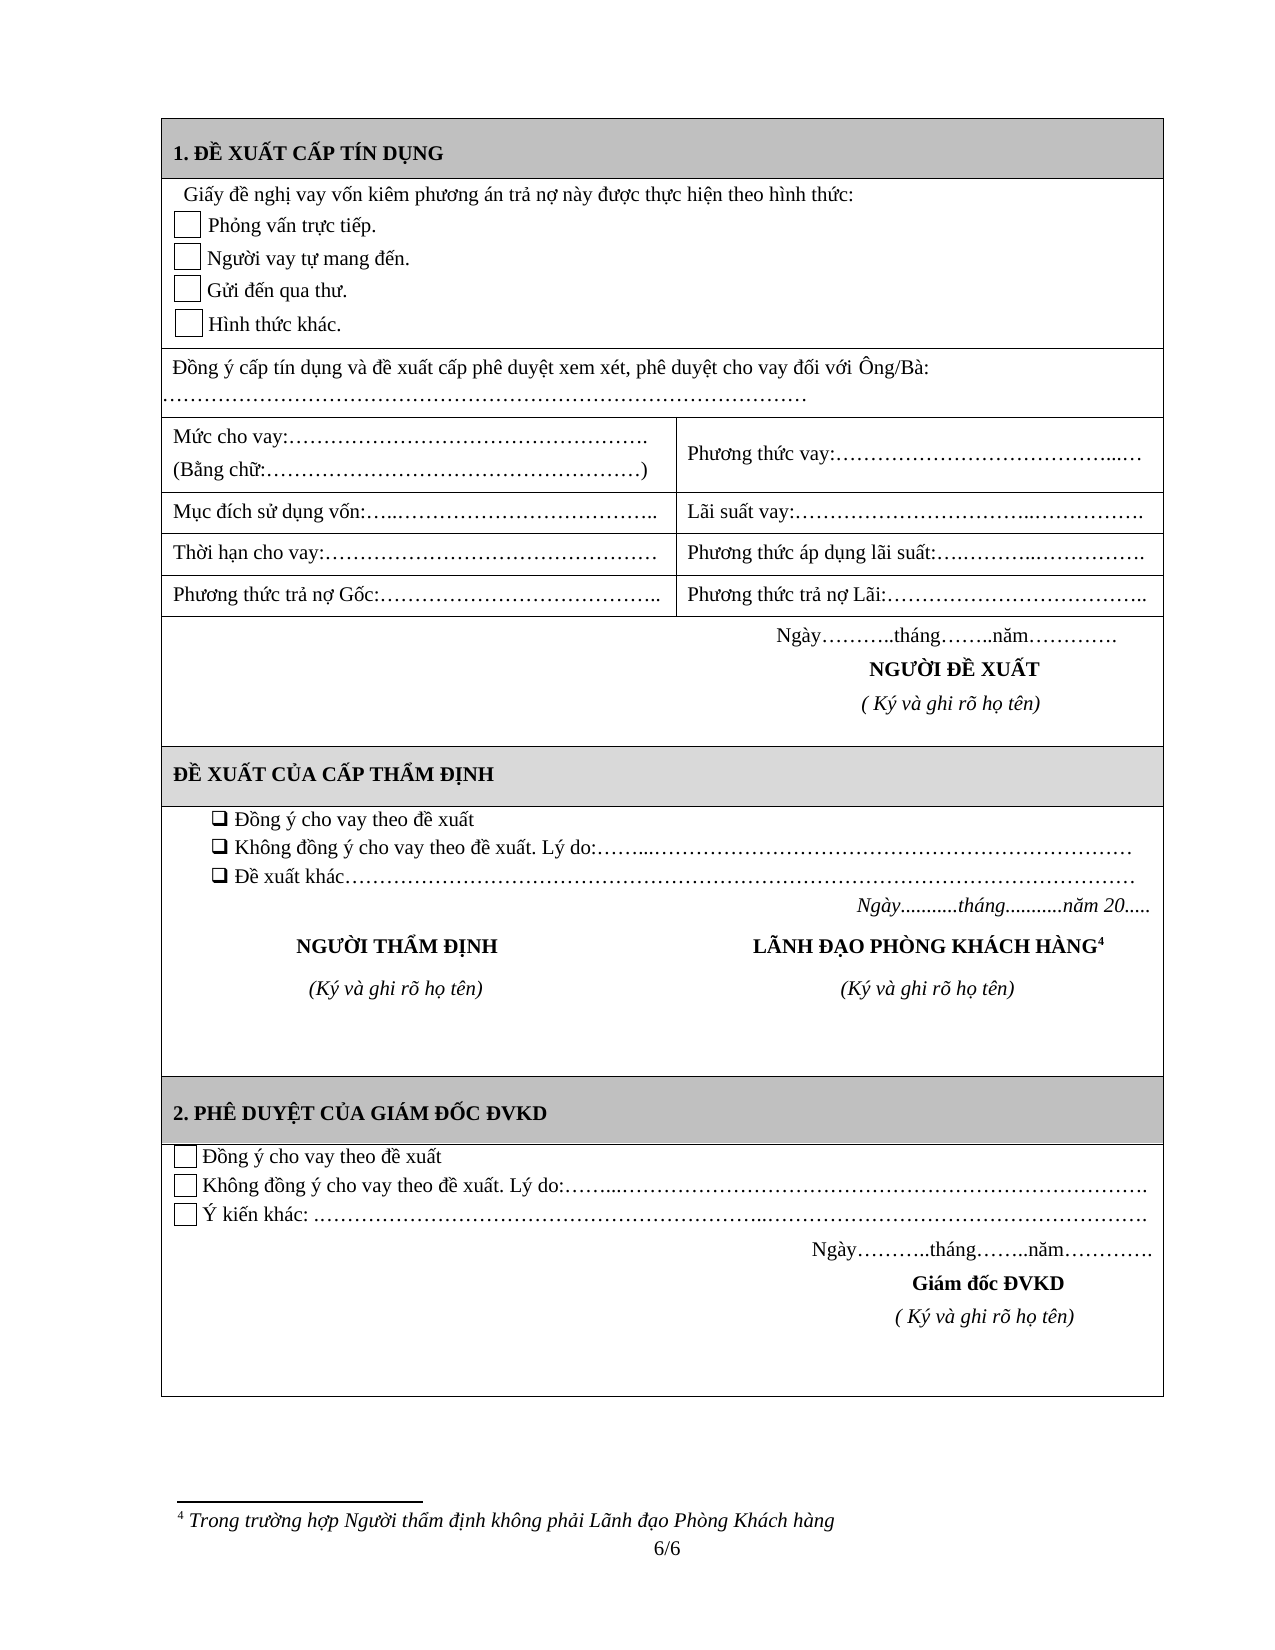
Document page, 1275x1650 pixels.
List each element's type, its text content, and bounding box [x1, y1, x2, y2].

table_cell Đồng ý cho vay theo đề xuất Không đồng ý cho vay theo đề xuất. Lý do:……...…………………………………………………………… Đề xuất khác…………………………………………………………………………………………………… Ngày...........tháng...........năm 20..... [162, 807, 1163, 1076]
table_cell Đồng ý cho vay theo đề xuất Không đồng ý cho vay theo đề xuất. Lý do:……...…………………………………………………………………. Ý kiến khác: .………………………………………………………..………………………………………………. Ngày………..tháng……..năm…………. Giám đốc ĐVKD ( Ký và ghi rõ họ tên) [162, 1145, 1163, 1396]
table_header 1. ĐỀ XUẤT CẤP TÍN DỤNG [162, 119, 1163, 178]
table_cell Phương thức trả nợ Gốc:………………………………….. [162, 576, 676, 616]
table_cell Phương thức vay:…………………………………...… [677, 418, 1163, 492]
table_cell Lãi suất vay:……………………………..……………. [677, 493, 1163, 533]
table_cell Thời hạn cho vay:………………………………………… [162, 534, 676, 575]
table_cell 2. PHÊ DUYỆT CỦA GIÁM ĐỐC ĐVKD [162, 1077, 1163, 1143]
table_cell Mức cho vay:……………………………………………. (Bằng chữ:………………………………………………) [162, 418, 676, 492]
table_cell Phương thức trả nợ Lãi:……………………………….. [677, 576, 1163, 616]
table_cell Đồng ý cấp tín dụng và đề xuất cấp phê duyệt xem xét, phê duyệt cho vay đối với Ông/Bà: ………………………………………………………………………………… [162, 349, 1163, 417]
table_cell Giấy đề nghị vay vốn kiêm phương án trả nợ này được thực hiện theo hình thức: Phỏng vấn trực tiếp. Người vay tự mang đến. Gửi đến qua thư. Hình thức khác. [162, 179, 1163, 348]
table_cell Mục đích sử dụng vốn:…..……………………………….. [162, 493, 676, 533]
table_cell Phương thức áp dụng lãi suất:….………..……………. [677, 534, 1163, 575]
table_cell Ngày………..tháng……..năm…………. NGƯỜI ĐỀ XUẤT ( Ký và ghi rõ họ tên) [162, 617, 1163, 746]
table_cell ĐỀ XUẤT CỦA CẤP THẨM ĐỊNH [162, 747, 1163, 806]
